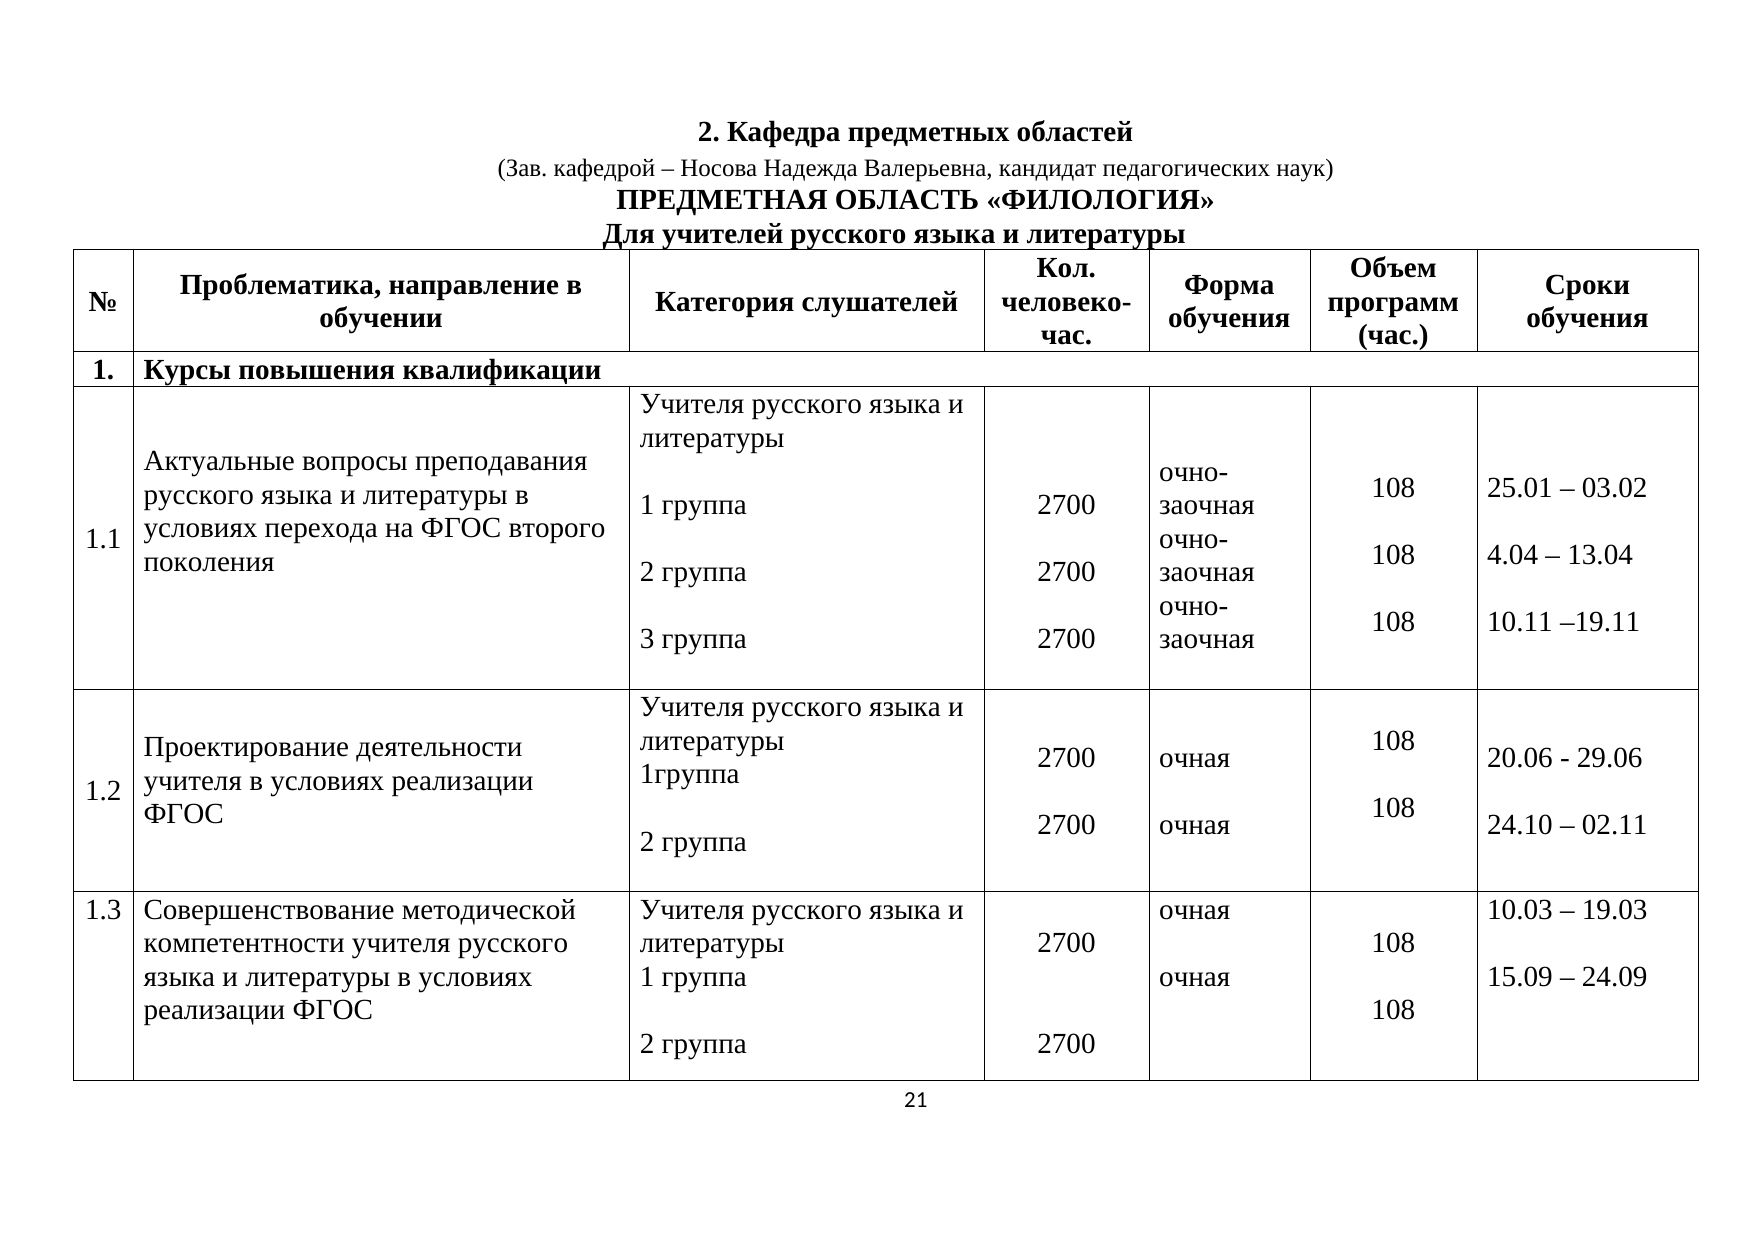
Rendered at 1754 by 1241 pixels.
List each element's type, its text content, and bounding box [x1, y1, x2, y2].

table_cell 2700 2700 2700 [985, 387, 1149, 688]
table_cell 20.06 - 29.06 24.10 – 02.11 [1478, 690, 1698, 891]
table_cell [630, 892, 984, 1080]
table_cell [1478, 892, 1698, 1080]
text ПРЕДМЕТНАЯ ОБЛАСТЬ «ФИЛОЛОГИЯ» [118, 182, 1713, 216]
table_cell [134, 892, 629, 1080]
table_cell 2700 2700 [985, 690, 1149, 891]
table_header № [74, 250, 133, 351]
table_cell 1. [74, 352, 133, 386]
table_cell 108 108 108 [1311, 387, 1477, 688]
table_cell 2700 2700 [985, 892, 1149, 1080]
table_header Кол. человеко-час. [985, 250, 1149, 351]
table_cell Актуальные вопросы преподавания русского языка и литературы в условиях перехода на ФГОС второго поколения [134, 387, 629, 688]
table_cell Учителя русского языка и литературы 1группа 2 группа [630, 690, 984, 891]
table_header Объем программ (час.) [1311, 250, 1477, 351]
table_cell 25.01 – 03.02 4.04 – 13.04 10.11 –19.11 [1478, 387, 1698, 688]
table_header Проблематика, направление в обучении [134, 250, 629, 351]
table_cell очно-заочная очно-заочная очно-заочная [1150, 387, 1310, 688]
table_cell 108 108 [1311, 892, 1477, 1080]
table_cell Проектирование деятельности учителя в условиях реализации ФГОС [134, 690, 629, 891]
table_cell 1.2 [74, 690, 133, 891]
table_cell Учителя русского языка и литературы 1 группа 2 группа 3 группа [630, 387, 984, 688]
table_cell 108 108 [1311, 690, 1477, 891]
text Для учителей русского языка и литературы [118, 216, 1713, 249]
table_header Категория слушателей [630, 250, 984, 351]
table_cell Курсы повышения квалификации [134, 352, 1698, 386]
text (Зав. кафедрой – Носова Надежда Валерьевна, кандидат педагогических наук) [118, 153, 1713, 182]
table_cell 1.1 [74, 387, 133, 688]
subtitle 2. Кафедра предметных областей [118, 114, 1713, 147]
table_header Сроки обучения [1478, 250, 1698, 351]
table_cell очная очная [1150, 690, 1310, 891]
table_header Форма обучения [1150, 250, 1310, 351]
table_cell очная очная [1150, 892, 1310, 1080]
table_cell 1.3 [74, 892, 133, 1080]
